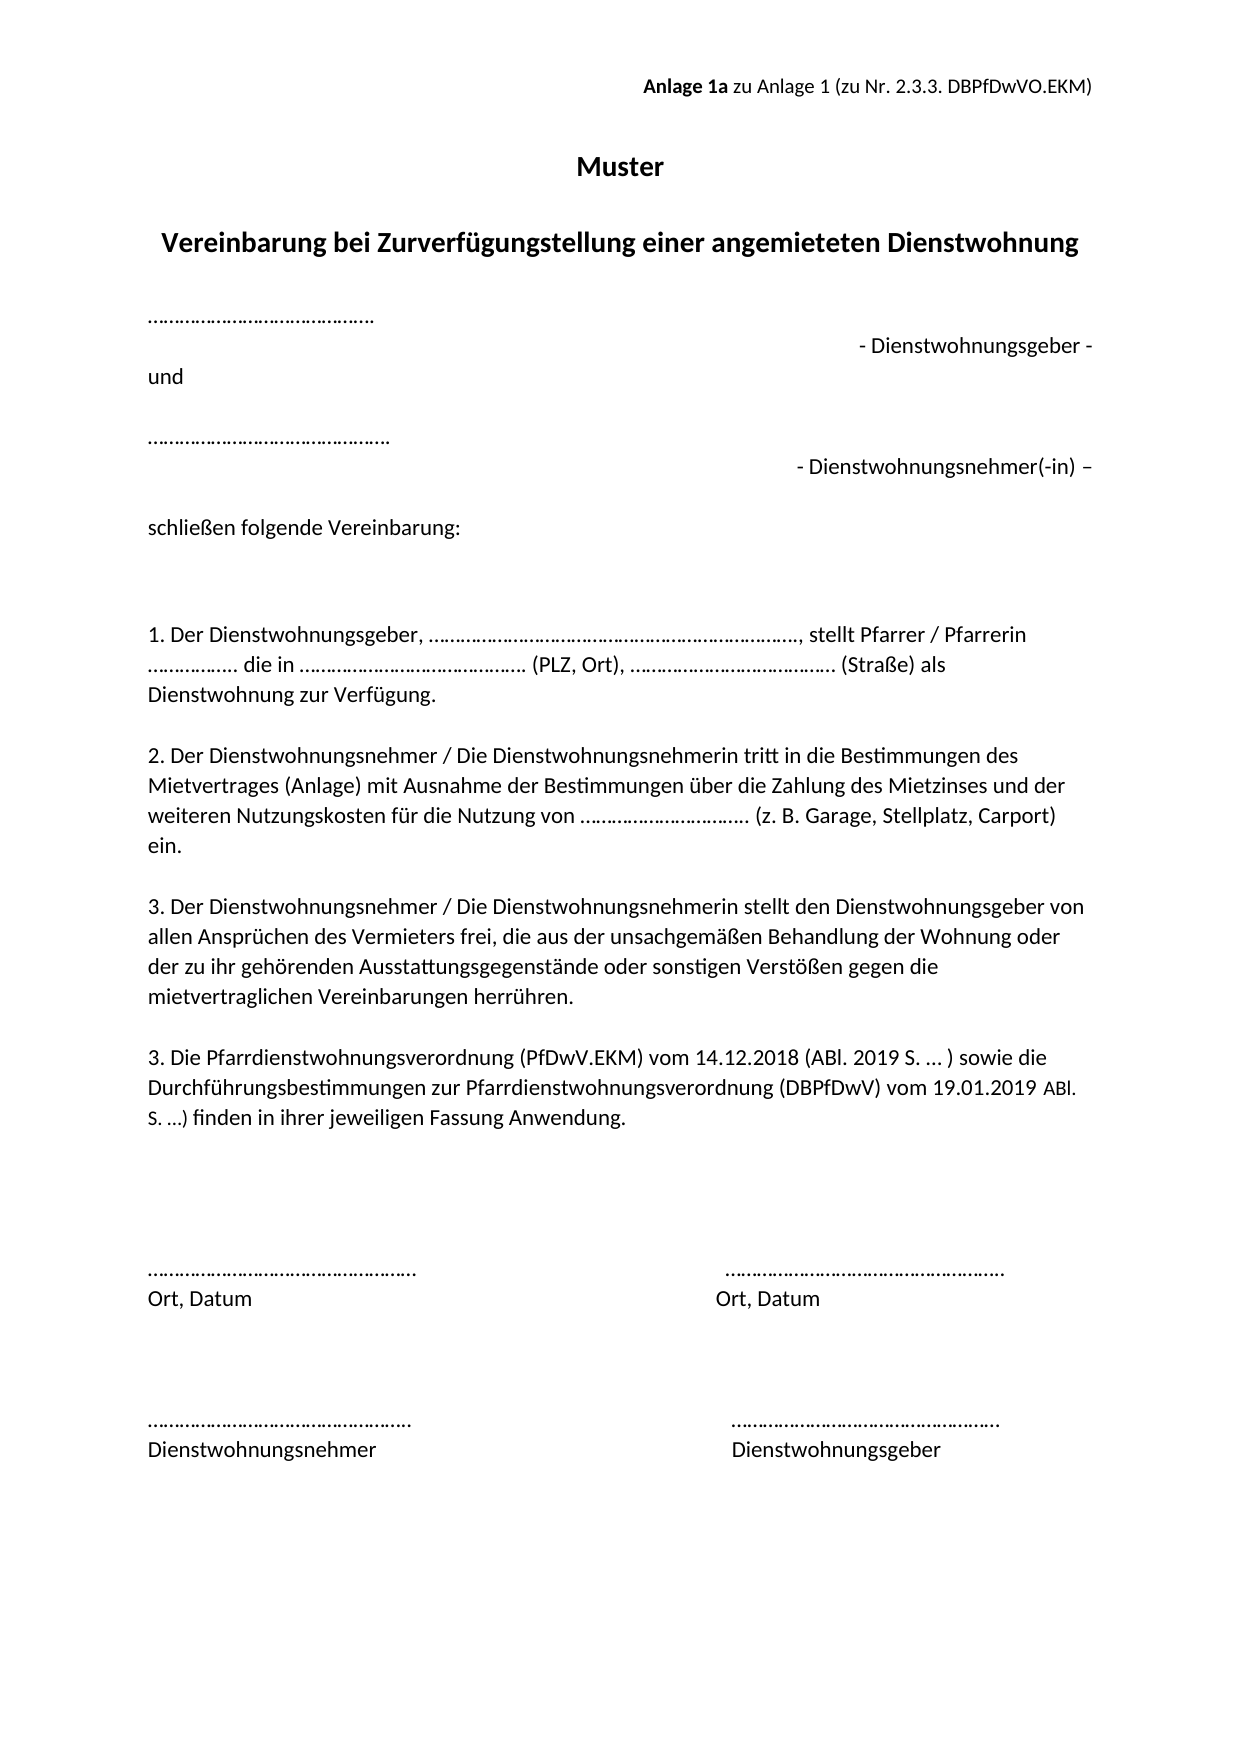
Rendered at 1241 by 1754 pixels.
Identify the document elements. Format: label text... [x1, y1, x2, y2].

text - Dienstwohnungsgeber - [148, 332, 1093, 359]
text - Dienstwohnungsnehmer(-in) – [148, 452, 1093, 480]
text 2. Der Dienstwohnungsnehmer / Die Dienstwohnungsnehmerin tritt in die Bestimmungen des Mietvertrages (Anlage) mit Ausnahme der Bestimmungen über die Zahlung des Mietzinses und der weiteren Nutzungskosten für die Nutzung von ………………………….. (z. B. Garage, Stellplatz, Carport) ein. [148, 741, 1093, 859]
text und [148, 362, 1093, 390]
text schließen folgende Vereinbarung: [148, 513, 1093, 541]
text Muster [148, 148, 1093, 183]
text 3. Die Pfarrdienstwohnungsverordnung (PfDwV.EKM) vom 14.12.2018 (ABl. 2019 S. … ) sowie die Durchführungsbestimmungen zur Pfarrdienstwohnungsverordnung (DBPfDwV) vom 19.01.2019 ABl. S. …) finden in ihrer jeweiligen Fassung Anwendung. [148, 1043, 1093, 1131]
text ………………………………………….. …………………………………………… [148, 1405, 1093, 1433]
text Vereinbarung bei Zurverfügungstellung einer angemieteten Dienstwohnung [148, 224, 1093, 260]
text Ort, Datum Ort, Datum [148, 1284, 1093, 1312]
text 3. Der Dienstwohnungsnehmer / Die Dienstwohnungsnehmerin stellt den Dienstwohnungsgeber von allen Ansprüchen des Vermieters frei, die aus der unsachgemäßen Behandlung der Wohnung oder der zu ihr gehörenden Ausstattungsgegenstände oder sonstigen Verstößen gegen die mietvertraglichen Vereinbarungen herrühren. [148, 892, 1093, 1010]
text ……………………………………. [148, 301, 1093, 329]
text 1. Der Dienstwohnungsgeber, ……………………………………………………………., stellt Pfarrer / Pfarrerin …………….. die in ……………………………………. (PLZ, Ort), ………………………………… (Straße) als Dienstwohnung zur Verfügung. [148, 620, 1093, 708]
text …………………………………………… …………………………………………….. [148, 1254, 1093, 1282]
text ………………………………………. [148, 422, 1093, 450]
text Dienstwohnungsnehmer Dienstwohnungsgeber [148, 1436, 1093, 1463]
